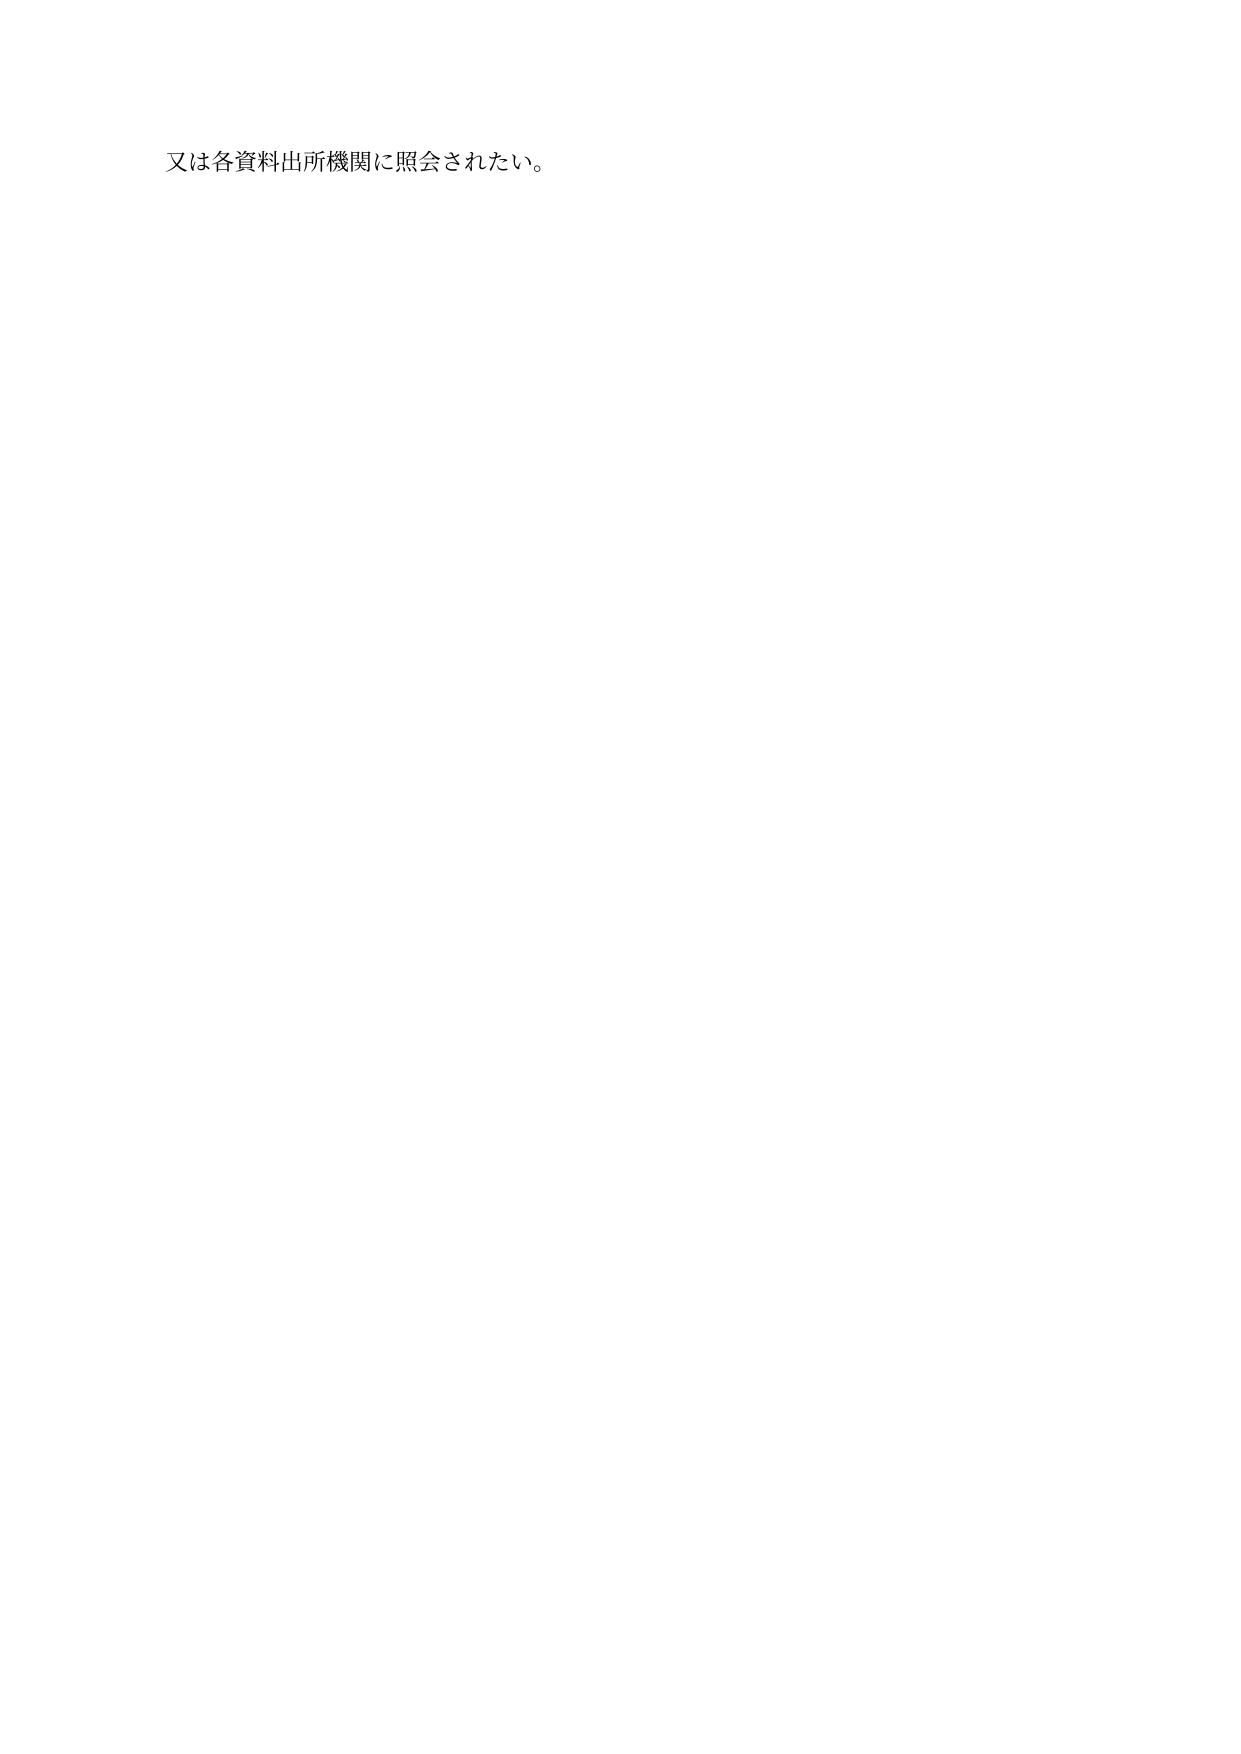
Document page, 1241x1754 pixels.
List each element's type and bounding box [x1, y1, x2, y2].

text [119, 134, 1132, 187]
